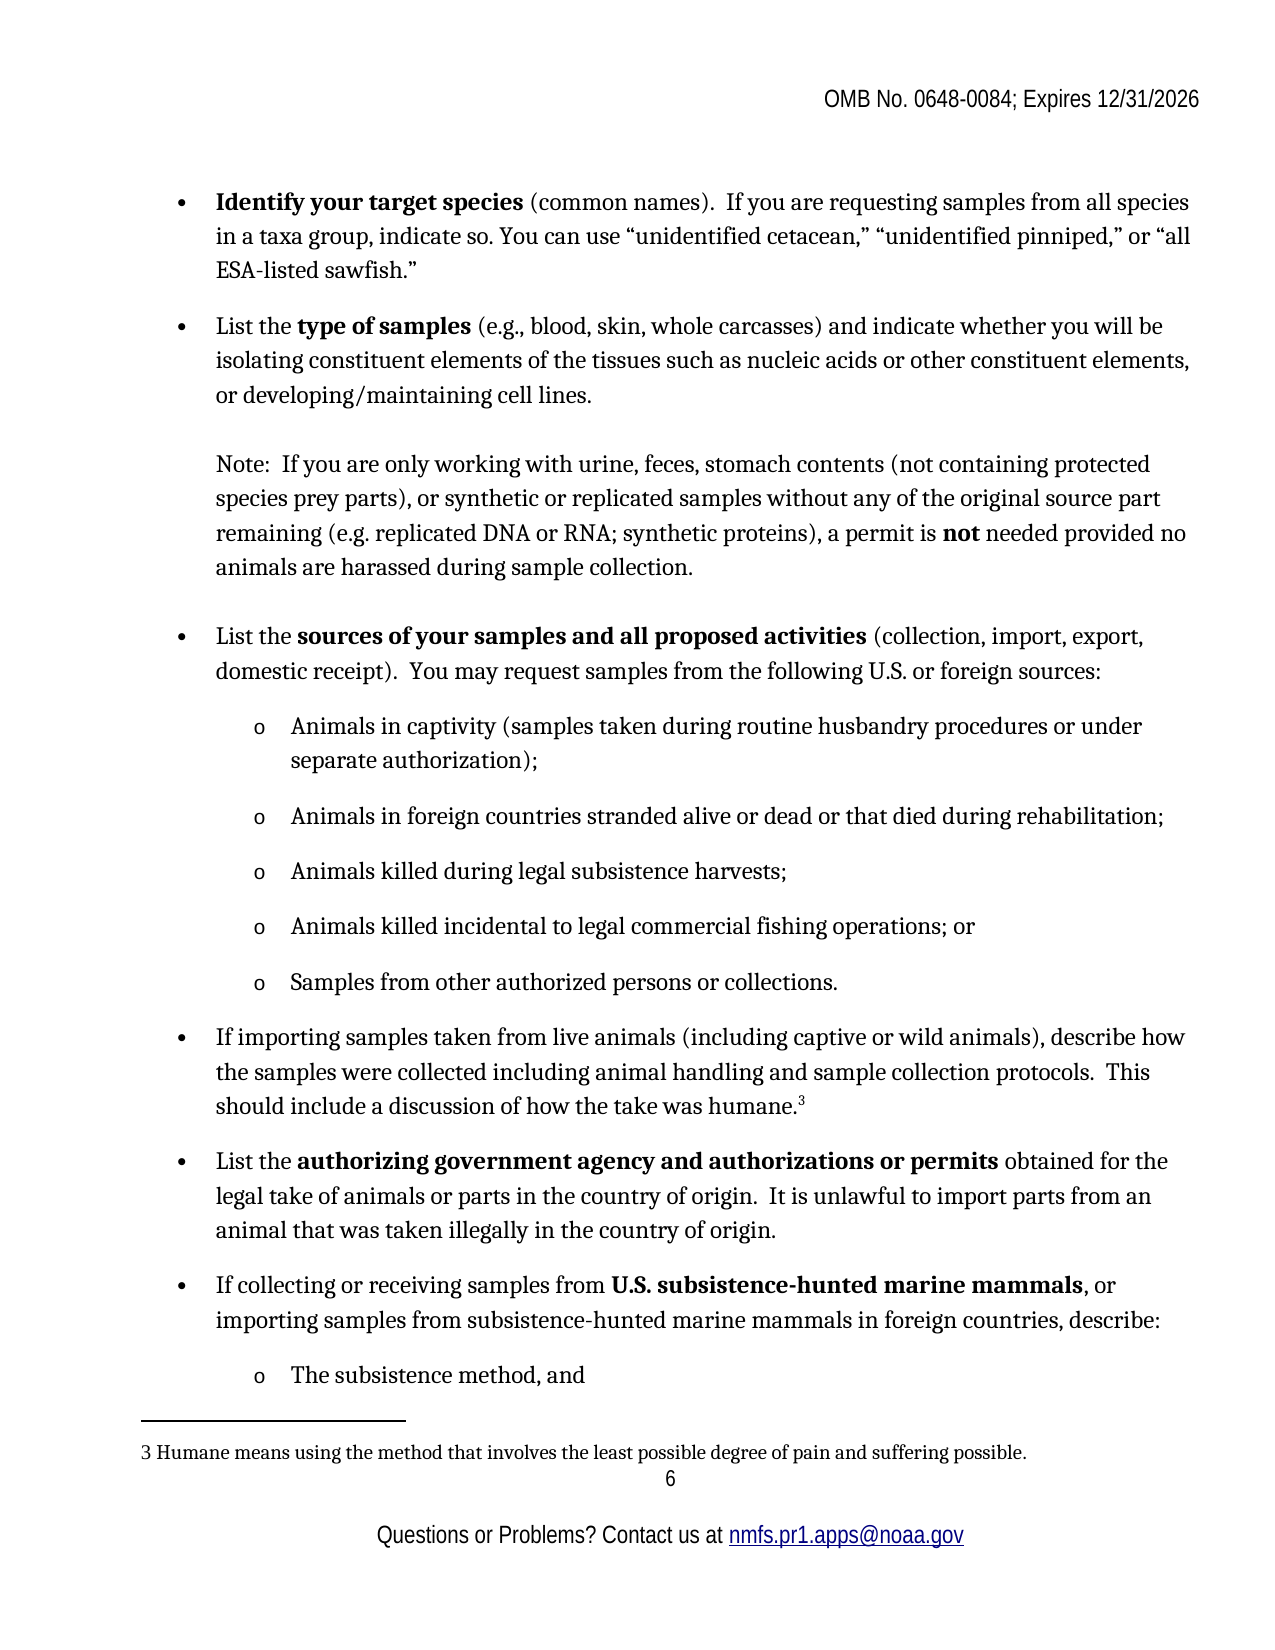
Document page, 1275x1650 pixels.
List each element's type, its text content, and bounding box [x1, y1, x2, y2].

list If collecting or receiving samples from U.S. subsistence-hunted marine mammals, or importing samples from subsistence-hunted marine mammals in foreign countries, describe: [178, 1271, 1200, 1335]
list The subsistence method, and [253, 1361, 1200, 1390]
list If importing samples taken from live animals (including captive or wild animals), describe how the samples were collected including animal handling and sample collection protocols. This should include a discussion of how the take was humane. [178, 1023, 1200, 1121]
list Samples from other authorized persons or collections. [253, 968, 1200, 996]
list Animals killed during legal subsistence harvests; [253, 857, 1200, 886]
list List the type of samples (e.g., blood, skin, whole carcasses) and indicate whether you will be isolating constituent elements of the tissues such as nucleic acids or other constituent elements, or developing/maintaining cell lines. [178, 312, 1200, 409]
list List the sources of your samples and all proposed activities (collection, import, export, domestic receipt). You may request samples from the following U.S. or foreign sources: [178, 622, 1200, 685]
list Animals killed incidental to legal commercial fishing operations; or [253, 912, 1200, 941]
list Animals in foreign countries stranded alive or dead or that died during rehabilitation; [253, 802, 1200, 830]
list Identify your target species (common names). If you are requesting samples from all species in a taxa group, indicate so. You can use “unidentified cetacean,” “unidentified pinniped,” or “all ESA-listed sawfish.” [178, 187, 1200, 285]
list List the authorizing government agency and authorizations or permits obtained for the legal take of animals or parts in the country of origin. It is unlawful to import parts from an animal that was taken illegally in the country of origin. [178, 1147, 1200, 1245]
list Note: If you are only working with urine, feces, stomach contents (not containing protected species prey parts), or synthetic or replicated samples without any of the original source part remaining (e.g. replicated DNA or RNA; synthetic proteins), a permit is not needed provided no animals are harassed during sample collection. [216, 450, 1200, 582]
list Animals in captivity (samples taken during routine husbandry procedures or under separate authorization); [253, 712, 1200, 775]
